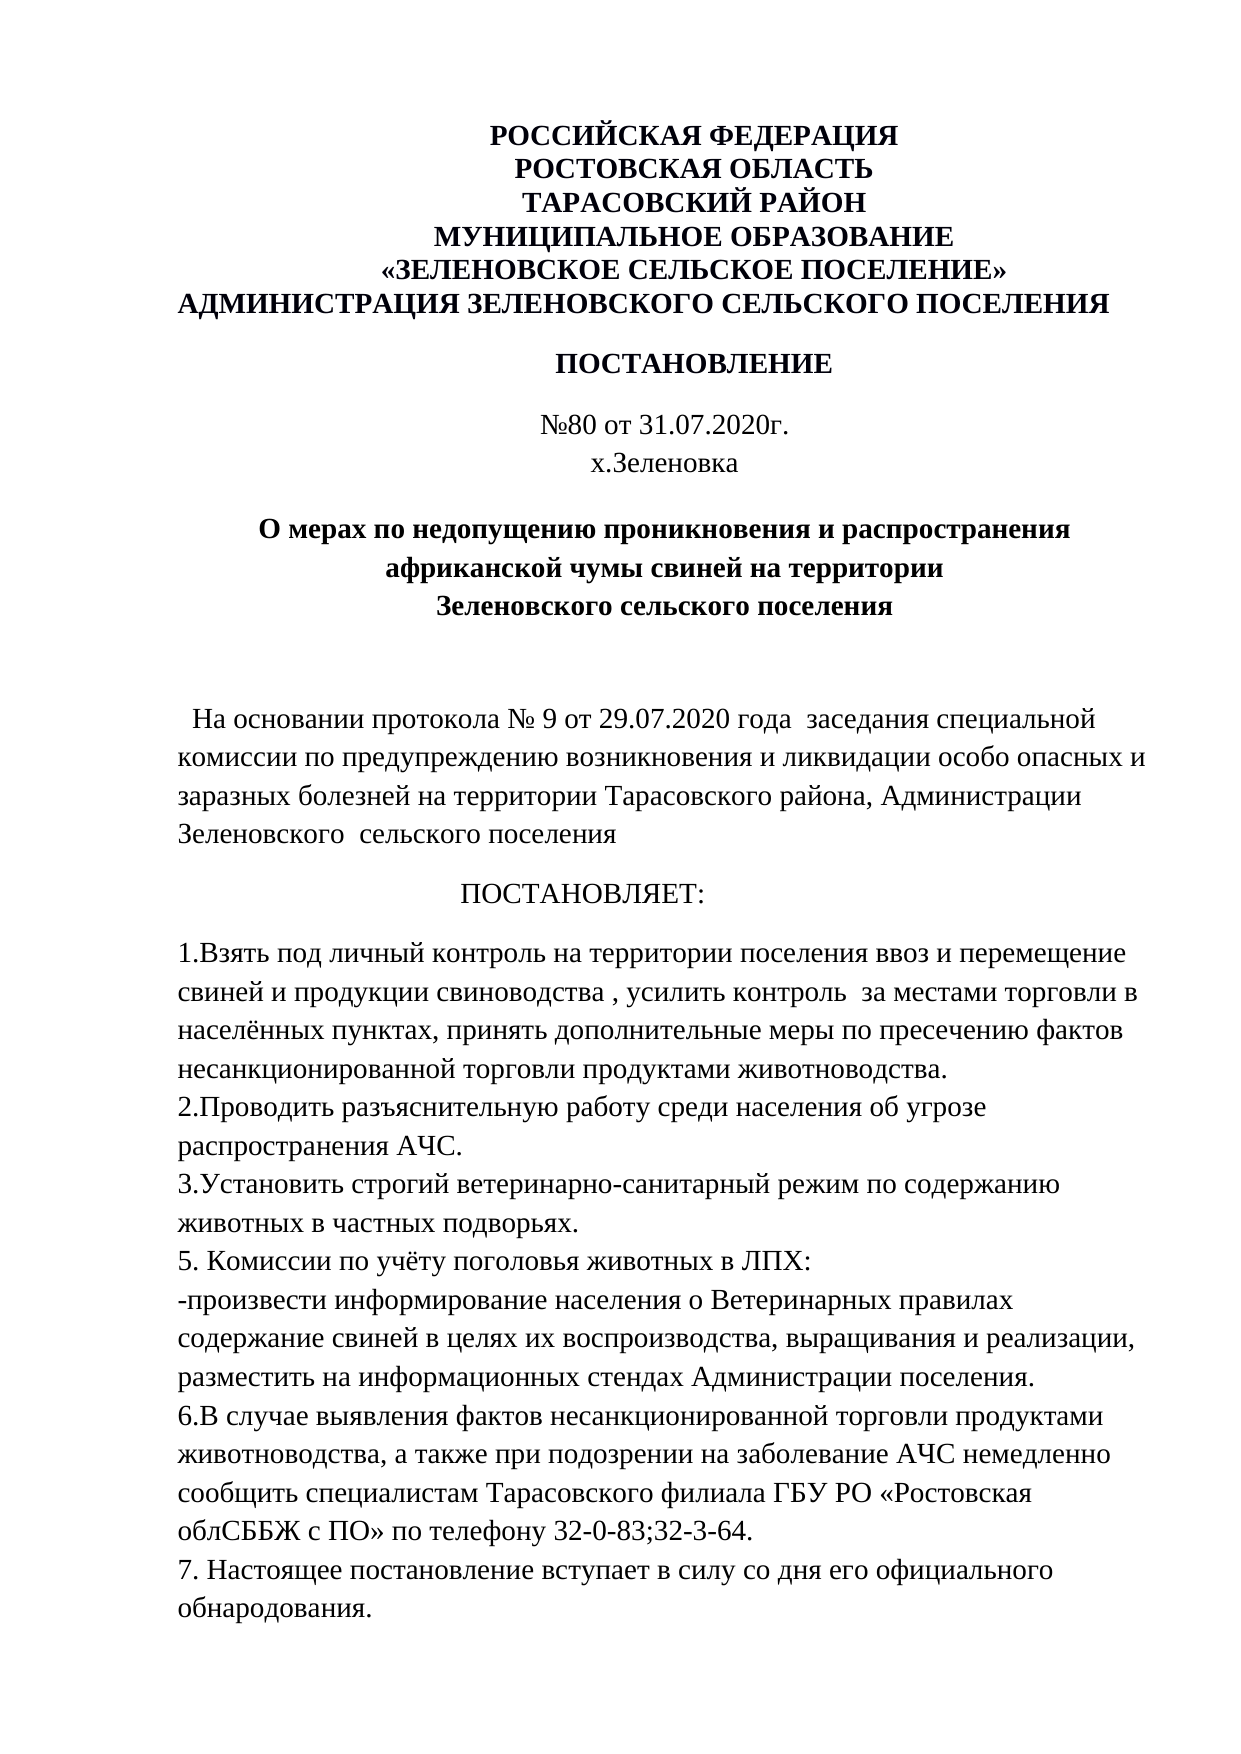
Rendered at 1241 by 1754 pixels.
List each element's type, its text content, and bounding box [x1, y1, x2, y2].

text О мерах по недопущению проникновения и распространения африканской чумы свиней на территории Зеленовского сельского поселения [177, 511, 1152, 622]
text ПОСТАНОВЛЕНИЕ [177, 346, 1152, 380]
text РОСТОВСКАЯ ОБЛАСТЬ [177, 152, 1152, 185]
text №80 от 31.07.2020г. х.Зеленовка [177, 407, 1152, 479]
text РОССИЙСКАЯ ФЕДЕРАЦИЯ [177, 118, 1152, 152]
text На основании протокола № 9 от 29.07.2020 года заседания специальной комиссии по предупреждению возникновения и ликвидации особо опасных и заразных болезней на территории Тарасовского района, Администрации Зеленовского сельского поселения [177, 701, 1152, 850]
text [177, 935, 1152, 1624]
text «ЗЕЛЕНОВСКОЕ СЕЛЬСКОЕ ПОСЕЛЕНИЕ» [177, 252, 1152, 286]
text ТАРАСОВСКИЙ РАЙОН [177, 185, 1152, 219]
text ПОСТАНОВЛЯЕТ: [177, 876, 1152, 909]
text АДМИНИСТРАЦИЯ ЗЕЛЕНОВСКОГО СЕЛЬСКОГО ПОСЕЛЕНИЯ [177, 286, 1152, 319]
text МУНИЦИПАЛЬНОЕ ОБРАЗОВАНИЕ [177, 219, 1152, 252]
